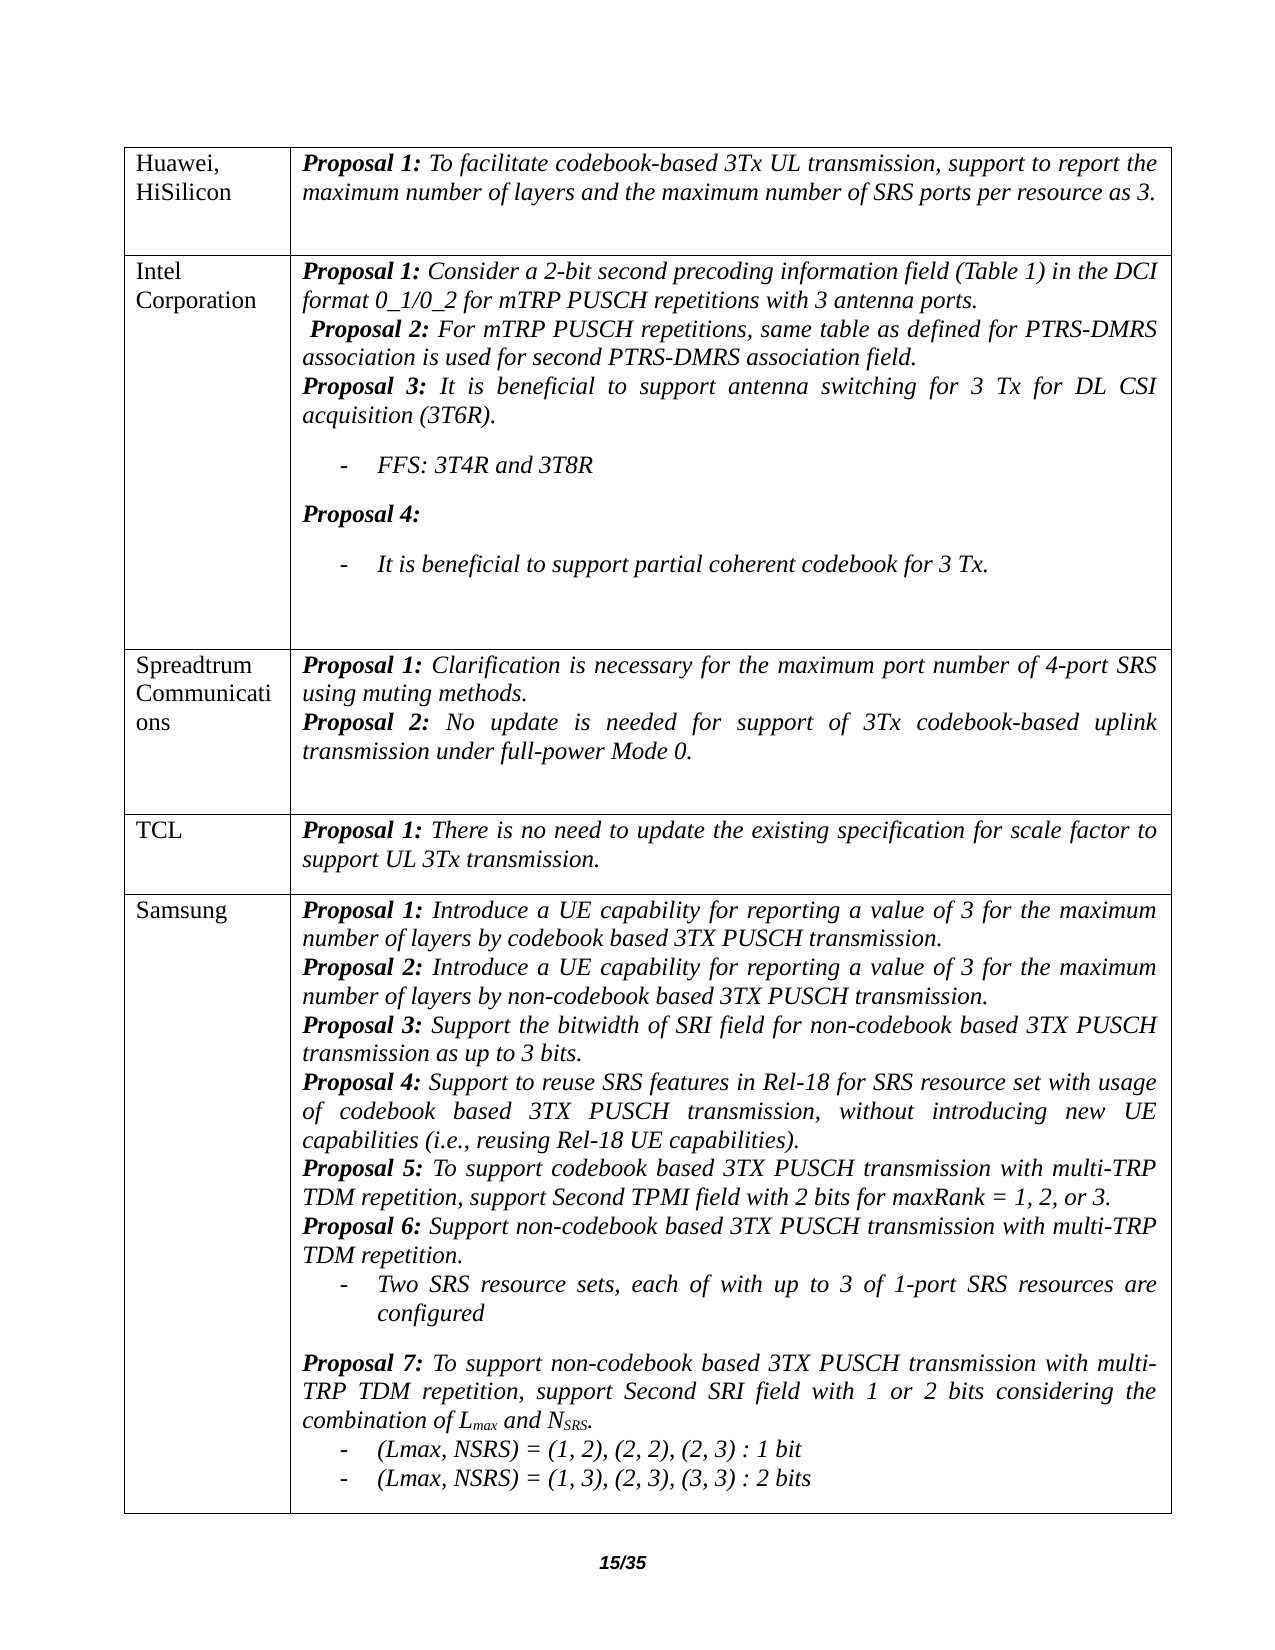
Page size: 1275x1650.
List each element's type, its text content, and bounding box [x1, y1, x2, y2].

table_cell Proposal 1: There is no need to update the existing specification for scale factor to support UL 3Tx transmission. [291, 815, 1171, 894]
table_cell Intel Corporation [125, 256, 290, 649]
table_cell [291, 895, 1171, 1513]
table_cell Proposal 1: To facilitate codebook-based 3Tx UL transmission, support to report the maximum number of layers and the maximum number of SRS ports per resource as 3. [291, 148, 1171, 255]
table_cell Proposal 1: Consider a 2-bit second precoding information field (Table 1) in the DCI format 0_1/0_2 for mTRP PUSCH repetitions with 3 antenna ports. Proposal 2: For mTRP PUSCH repetitions, same table as defined for PTRS-DMRS association is used for second PTRS-DMRS association field. Proposal 3: It is beneficial to support antenna switching for 3 Tx for DL CSI acquisition (3T6R). FFS: 3T4R and 3T8R Proposal 4: It is beneficial to support partial coherent codebook for 3 Tx. [291, 256, 1171, 649]
table_cell Spreadtrum Communications [125, 650, 290, 814]
table_cell Proposal 1: Clarification is necessary for the maximum port number of 4-port SRS using muting methods. Proposal 2: No update is needed for support of 3Tx codebook-based uplink transmission under full-power Mode 0. [291, 650, 1171, 814]
table_cell TCL [125, 815, 290, 894]
table_cell Samsung [125, 895, 290, 1513]
table_cell Huawei, HiSilicon [125, 148, 290, 255]
